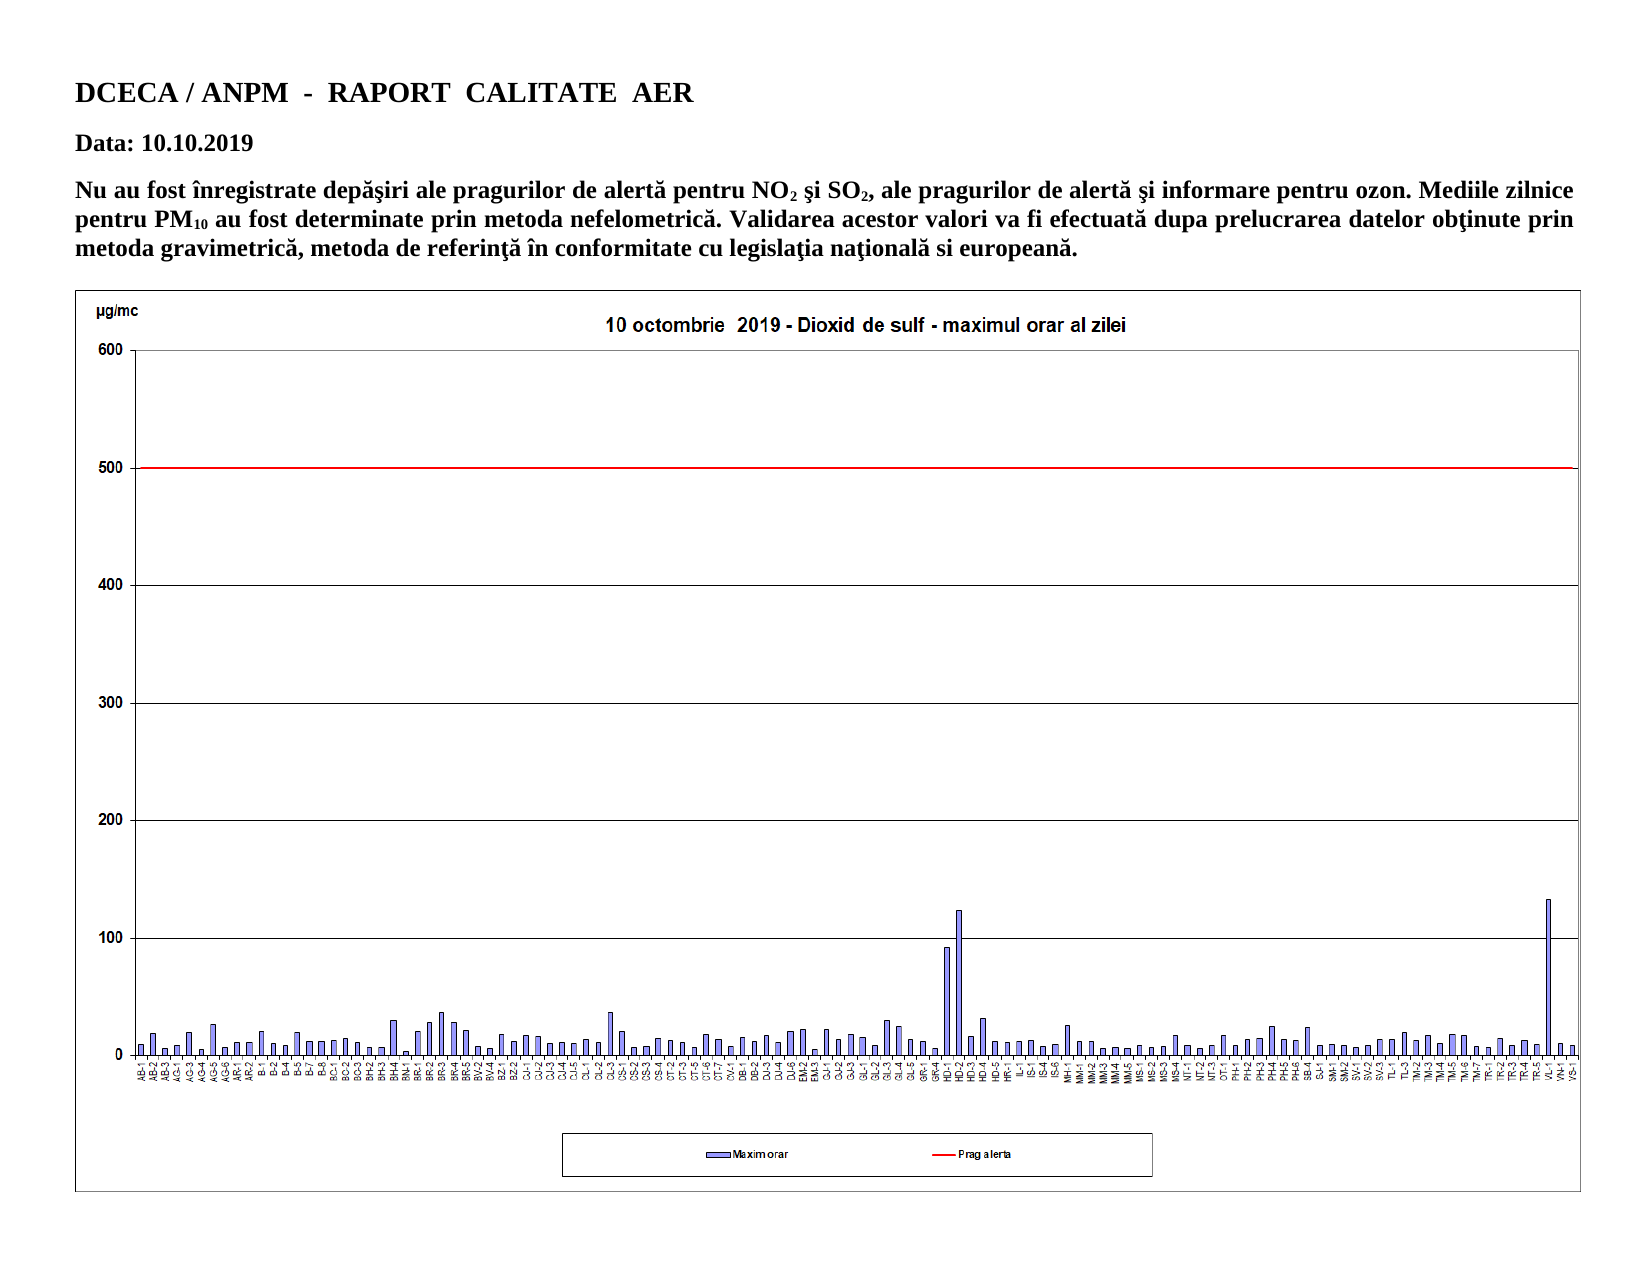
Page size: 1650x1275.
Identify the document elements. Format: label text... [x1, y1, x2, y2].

picture [75, 290, 1581, 1192]
text Nu au fost înregistrate depăşiri ale pragurilor de alertă pentru NO2 şi SO2, ale pragurilor de alertă şi informare pentru ozon. Mediile zilnice pentru PM10 au fost determinate prin metoda nefelometrică. Validarea acestor valori va fi efectuată dupa prelucrarea datelor obţinute prin metoda gravimetrică, metoda de referinţă în conformitate cu legislaţia naţională si europeană. [75, 176, 1575, 262]
text DCECA / ANPM - RAPORT CALITATE AER [75, 75, 1575, 108]
text Data: 10.10.2019 [75, 128, 1575, 156]
